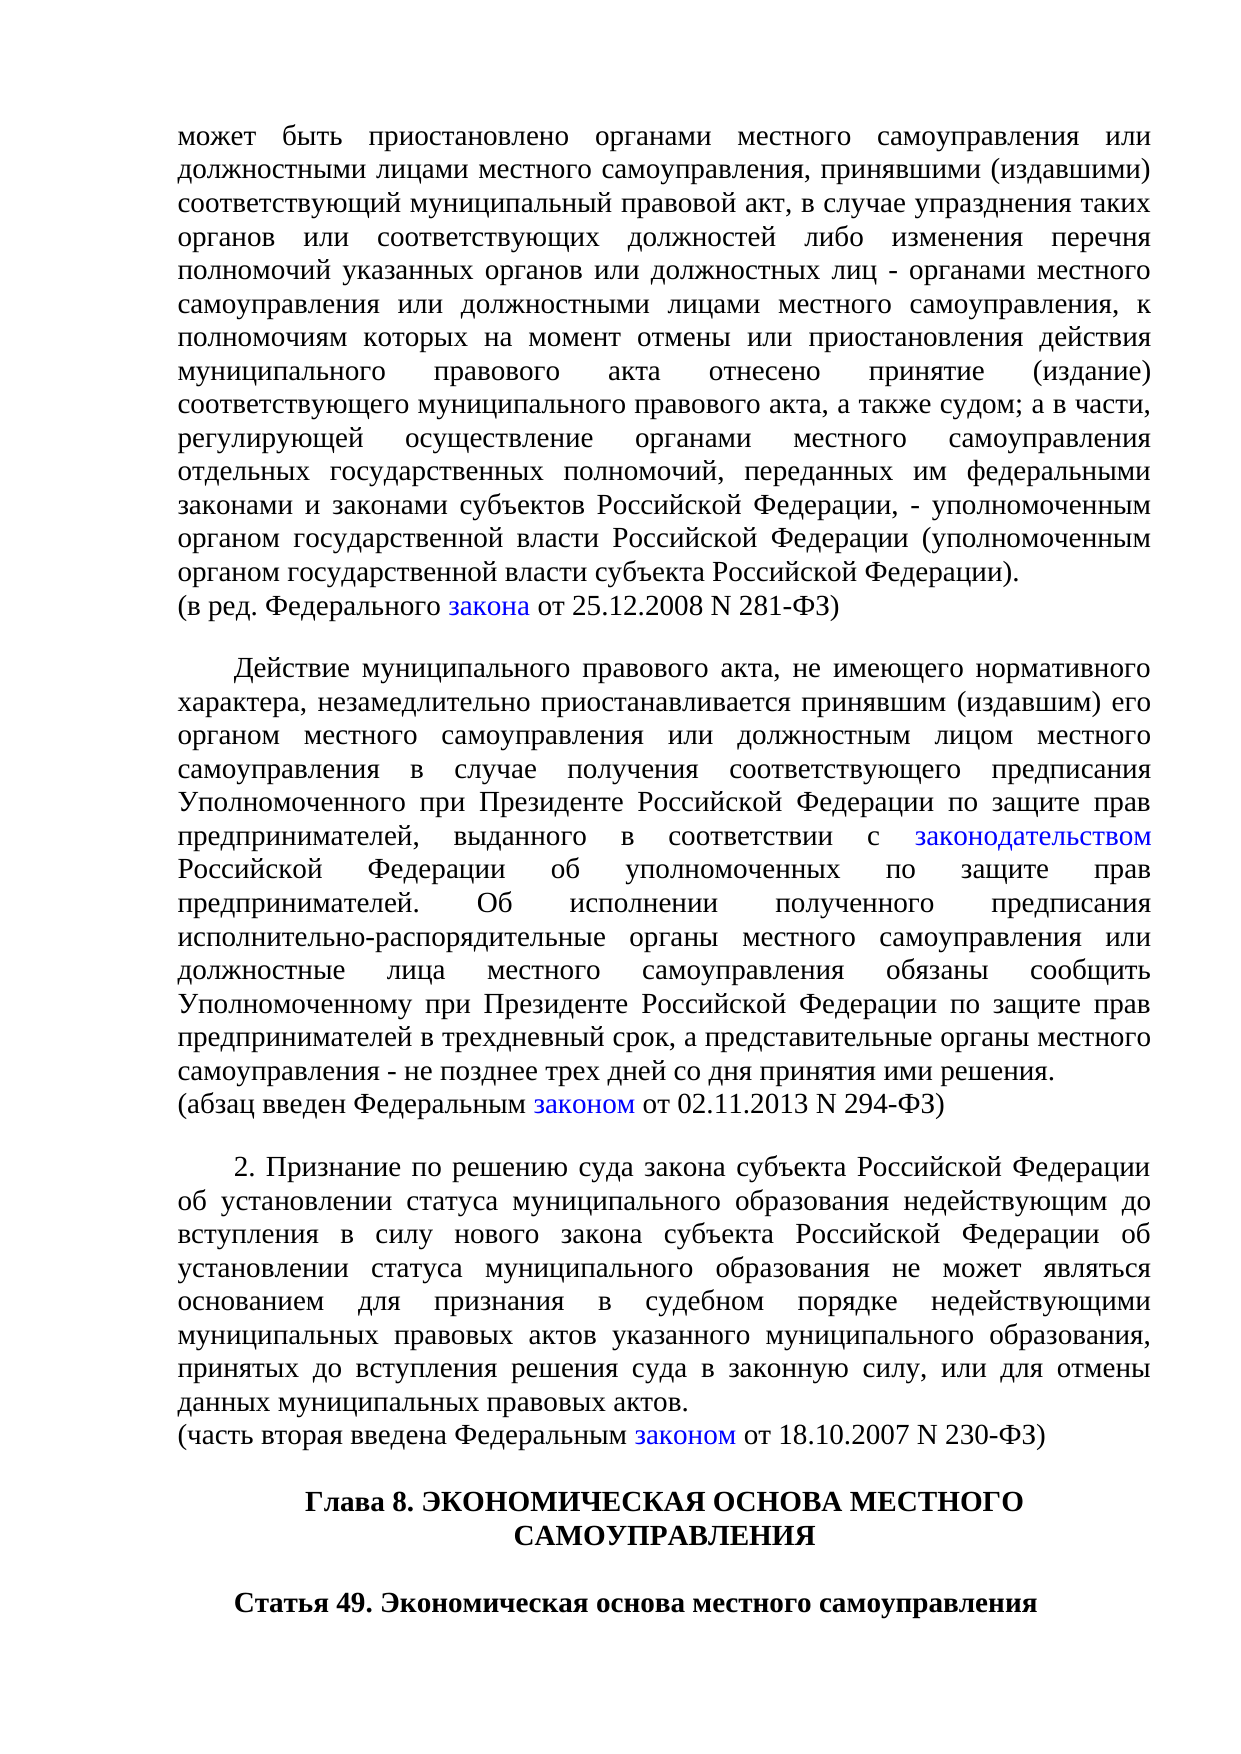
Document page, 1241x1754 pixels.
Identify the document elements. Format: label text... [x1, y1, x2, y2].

text (часть вторая введена Федеральным законом от 18.10.2007 N 230-ФЗ) [177, 1417, 1152, 1451]
text 2. Признание по решению суда закона субъекта Российской Федерации об установлении статуса муниципального образования недействующим до вступления в силу нового закона субъекта Российской Федерации об установлении статуса муниципального образования не может являться основанием для признания в судебном порядке недействующими муниципальных правовых актов указанного муниципального образования, принятых до вступления решения суда в законную силу, или для отмены данных муниципальных правовых актов. [177, 1149, 1152, 1417]
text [177, 118, 1152, 588]
text (абзац введен Федеральным законом от 02.11.2013 N 294-ФЗ) [177, 1086, 1152, 1120]
title Статья 49. Экономическая основа местного самоуправления [177, 1585, 1152, 1619]
title Глава 8. ЭКОНОМИЧЕСКАЯ ОСНОВА МЕСТНОГО САМОУПРАВЛЕНИЯ [177, 1484, 1152, 1552]
text Действие муниципального правового акта, не имеющего нормативного характера, незамедлительно приостанавливается принявшим (издавшим) его органом местного самоуправления или должностным лицом местного самоуправления в случае получения соответствующего предписания Уполномоченного при Президенте Российской Федерации по защите прав предпринимателей, выданного в соответствии с законодательством Российской Федерации об уполномоченных по защите прав предпринимателей. Об исполнении полученного предписания исполнительно-распорядительные органы местного самоуправления или должностные лица местного самоуправления обязаны сообщить Уполномоченному при Президенте Российской Федерации по защите прав предпринимателей в трехдневный срок, а представительные органы местного самоуправления - не позднее трех дней со дня принятия ими решения. [177, 650, 1152, 1086]
text (в ред. Федерального закона от 25.12.2008 N 281-ФЗ) [177, 588, 1152, 621]
